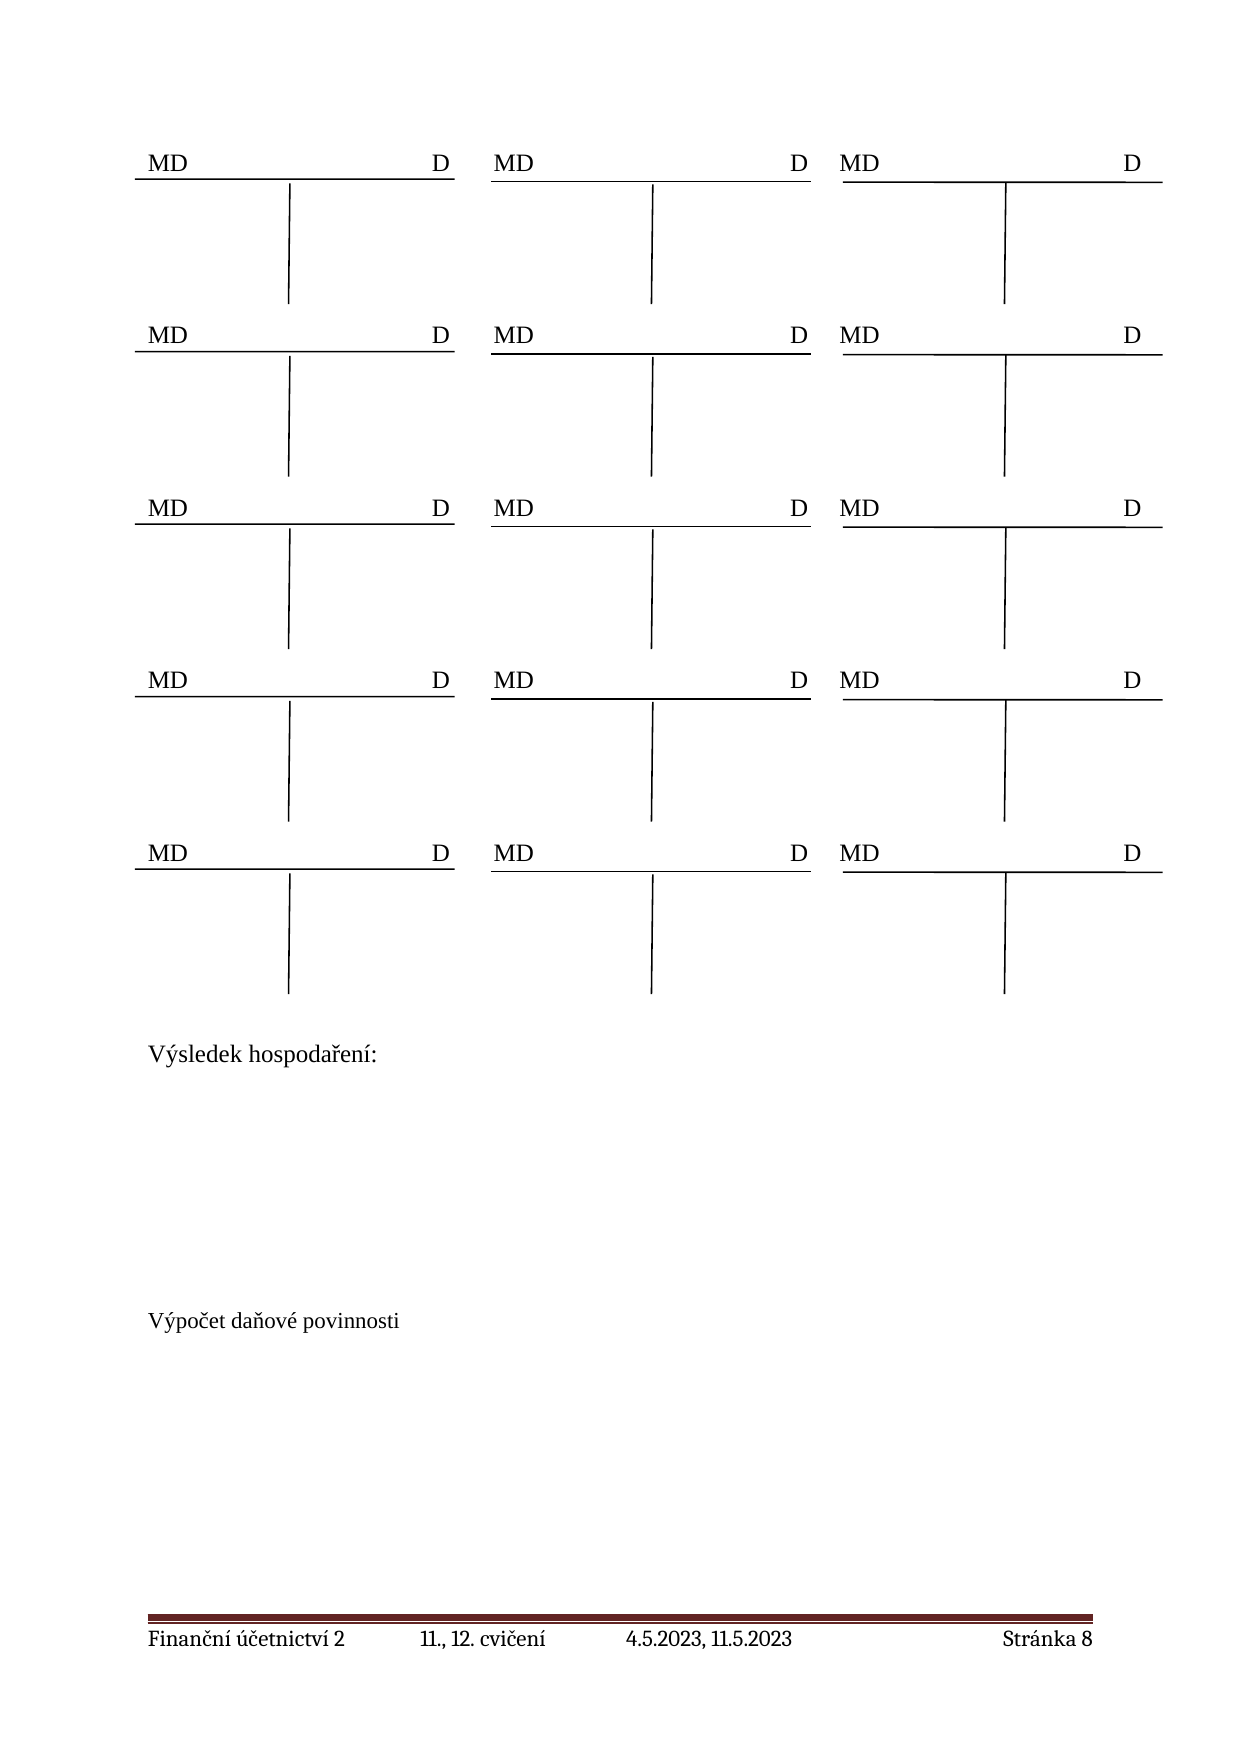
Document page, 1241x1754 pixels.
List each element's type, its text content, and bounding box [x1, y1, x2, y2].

text MD D MD D MD D [148, 493, 1166, 521]
text MD D MD D MD D [148, 320, 1166, 349]
text MD D MD D MD D [148, 148, 1166, 176]
text MD D MD D MD D [148, 665, 1166, 694]
text MD D MD D MD D [148, 838, 1166, 866]
text Výpočet daňové povinnosti [148, 1307, 1093, 1333]
text Výsledek hospodaření: [148, 1039, 1093, 1068]
